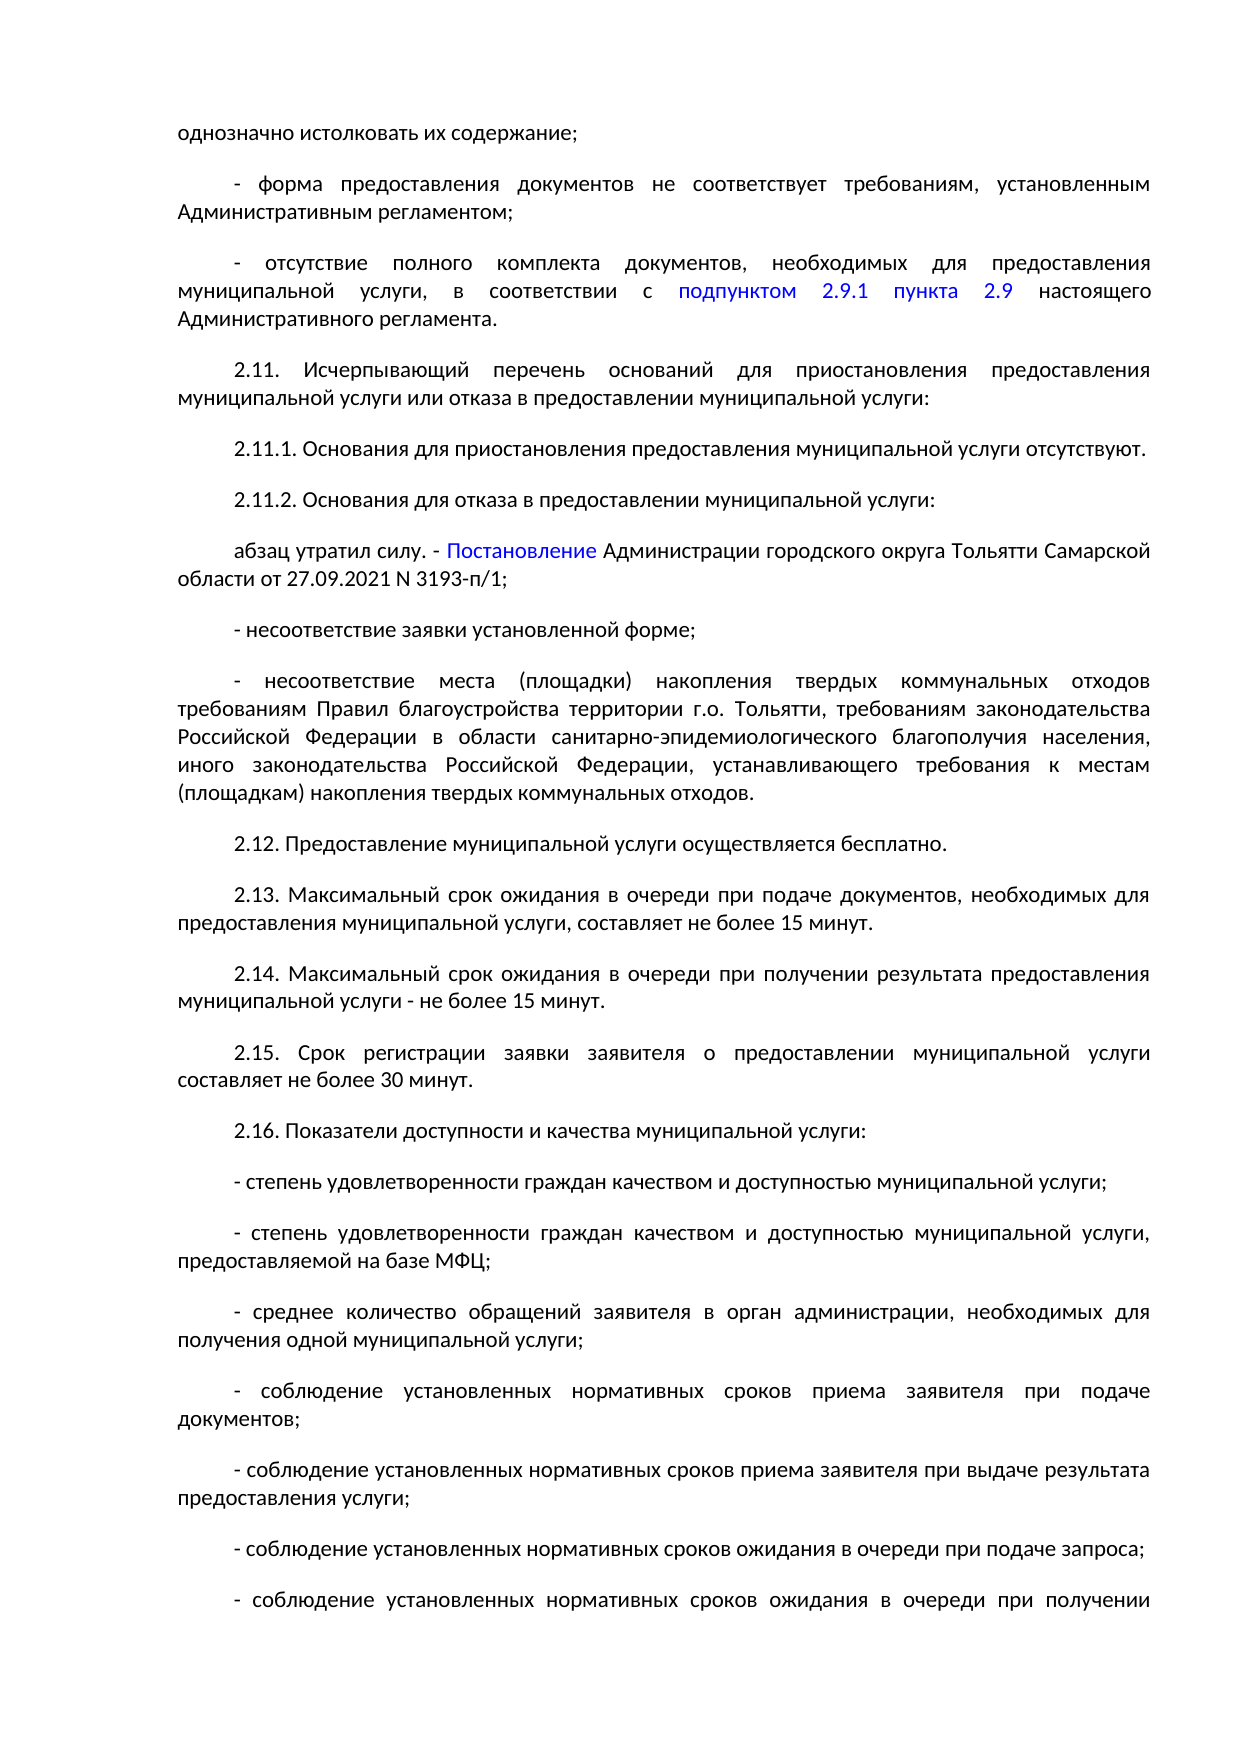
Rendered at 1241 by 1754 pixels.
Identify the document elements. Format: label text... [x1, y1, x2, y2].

text 2.16. Показатели доступности и качества муниципальной услуги: [177, 1117, 1152, 1144]
text - степень удовлетворенности граждан качеством и доступностью муниципальной услуги, предоставляемой на базе МФЦ; [177, 1218, 1152, 1274]
text 2.11.2. Основания для отказа в предоставлении муниципальной услуги: [177, 485, 1152, 513]
text 2.11. Исчерпывающий перечень оснований для приостановления предоставления муниципальной услуги или отказа в предоставлении муниципальной услуги: [177, 355, 1152, 411]
text - соблюдение установленных нормативных сроков приема заявителя при выдаче результата предоставления услуги; [177, 1455, 1152, 1511]
text 2.12. Предоставление муниципальной услуги осуществляется бесплатно. [177, 829, 1152, 857]
text - среднее количество обращений заявителя в орган администрации, необходимых для получения одной муниципальной услуги; [177, 1297, 1152, 1353]
text абзац утратил силу. - Постановление Администрации городского округа Тольятти Самарской области от 27.09.2021 N 3193-п/1; [177, 536, 1152, 592]
text 2.15. Срок регистрации заявки заявителя о предоставлении муниципальной услуги составляет не более 30 минут. [177, 1038, 1152, 1094]
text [177, 1585, 1152, 1613]
text - несоответствие заявки установленной форме; [177, 615, 1152, 643]
text - отсутствие полного комплекта документов, необходимых для предоставления муниципальной услуги, в соответствии с подпунктом 2.9.1 пункта 2.9 настоящего Административного регламента. [177, 248, 1152, 332]
text - несоответствие места (площадки) накопления твердых коммунальных отходов требованиям Правил благоустройства территории г.о. Тольятти, требованиям законодательства Российской Федерации в области санитарно-эпидемиологического благополучия населения, иного законодательства Российской Федерации, устанавливающего требования к местам (площадкам) накопления твердых коммунальных отходов. [177, 666, 1152, 806]
text - форма предоставления документов не соответствует требованиям, установленным Административным регламентом; [177, 169, 1152, 225]
text - степень удовлетворенности граждан качеством и доступностью муниципальной услуги; [177, 1167, 1152, 1196]
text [177, 118, 1152, 146]
text 2.11.1. Основания для приостановления предоставления муниципальной услуги отсутствуют. [177, 434, 1152, 462]
text 2.13. Максимальный срок ожидания в очереди при подаче документов, необходимых для предоставления муниципальной услуги, составляет не более 15 минут. [177, 880, 1152, 936]
text - соблюдение установленных нормативных сроков ожидания в очереди при подаче запроса; [177, 1534, 1152, 1562]
text 2.14. Максимальный срок ожидания в очереди при получении результата предоставления муниципальной услуги - не более 15 минут. [177, 959, 1152, 1015]
text - соблюдение установленных нормативных сроков приема заявителя при подаче документов; [177, 1376, 1152, 1432]
